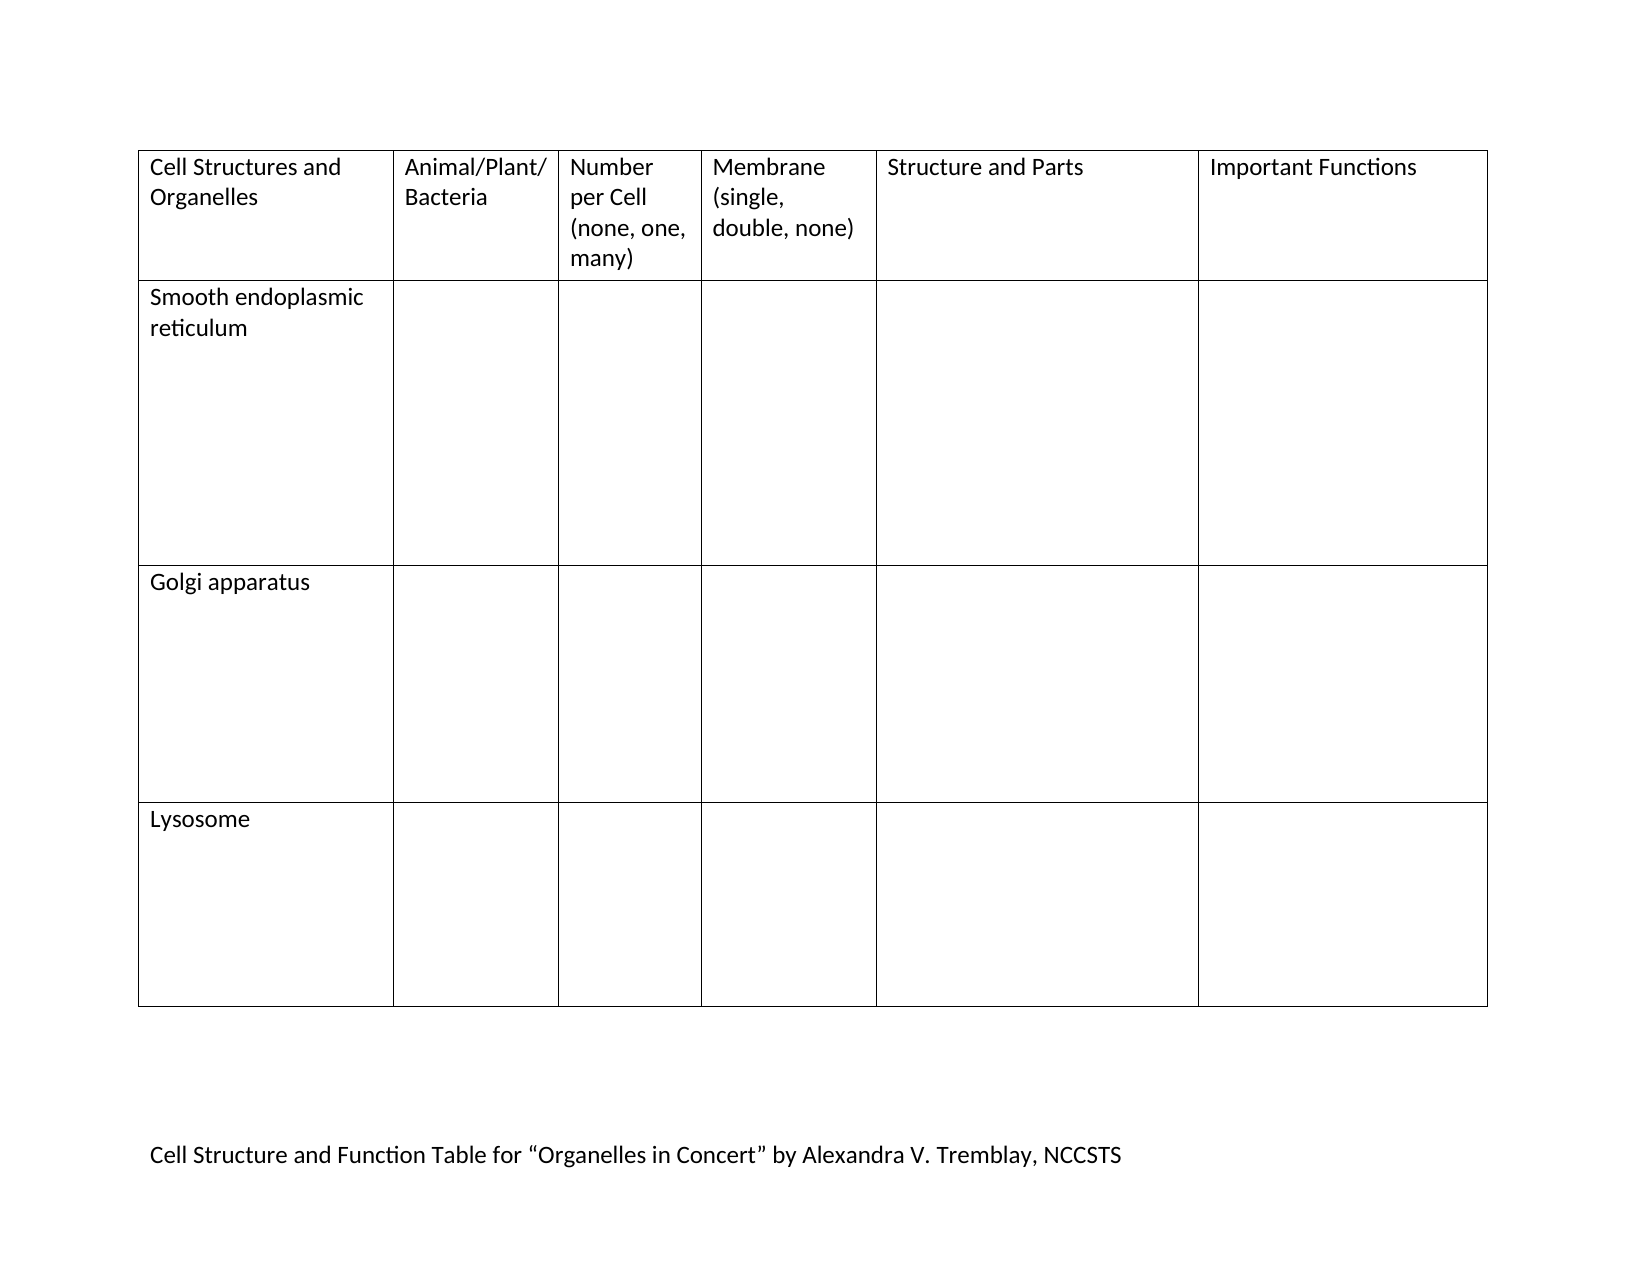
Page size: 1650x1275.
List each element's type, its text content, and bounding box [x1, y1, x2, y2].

table_cell [559, 803, 701, 1006]
table_cell [1199, 803, 1487, 1006]
table_header Number per Cell (none, one, many) [559, 151, 701, 280]
table_header Structure and Parts [877, 151, 1198, 280]
table_cell [1199, 566, 1487, 802]
table_cell [877, 566, 1198, 802]
table_cell Lysosome [139, 803, 393, 1006]
table_cell Golgi apparatus [139, 566, 393, 802]
table_cell [559, 566, 701, 802]
table_cell [702, 566, 876, 802]
table_cell Smooth endoplasmic reticulum [139, 281, 393, 565]
table_header Animal/Plant/ Bacteria [394, 151, 558, 280]
table_header Membrane (single, double, none) [702, 151, 876, 280]
table_cell [559, 281, 701, 565]
table_cell [394, 803, 558, 1006]
table_cell [394, 281, 558, 565]
table_header Important Functions [1199, 151, 1487, 280]
table_cell [702, 803, 876, 1006]
table_cell [877, 803, 1198, 1006]
table_header Cell Structures and Organelles [139, 151, 393, 280]
table_cell [702, 281, 876, 565]
table_cell [394, 566, 558, 802]
table_cell [1199, 281, 1487, 565]
table_cell [877, 281, 1198, 565]
